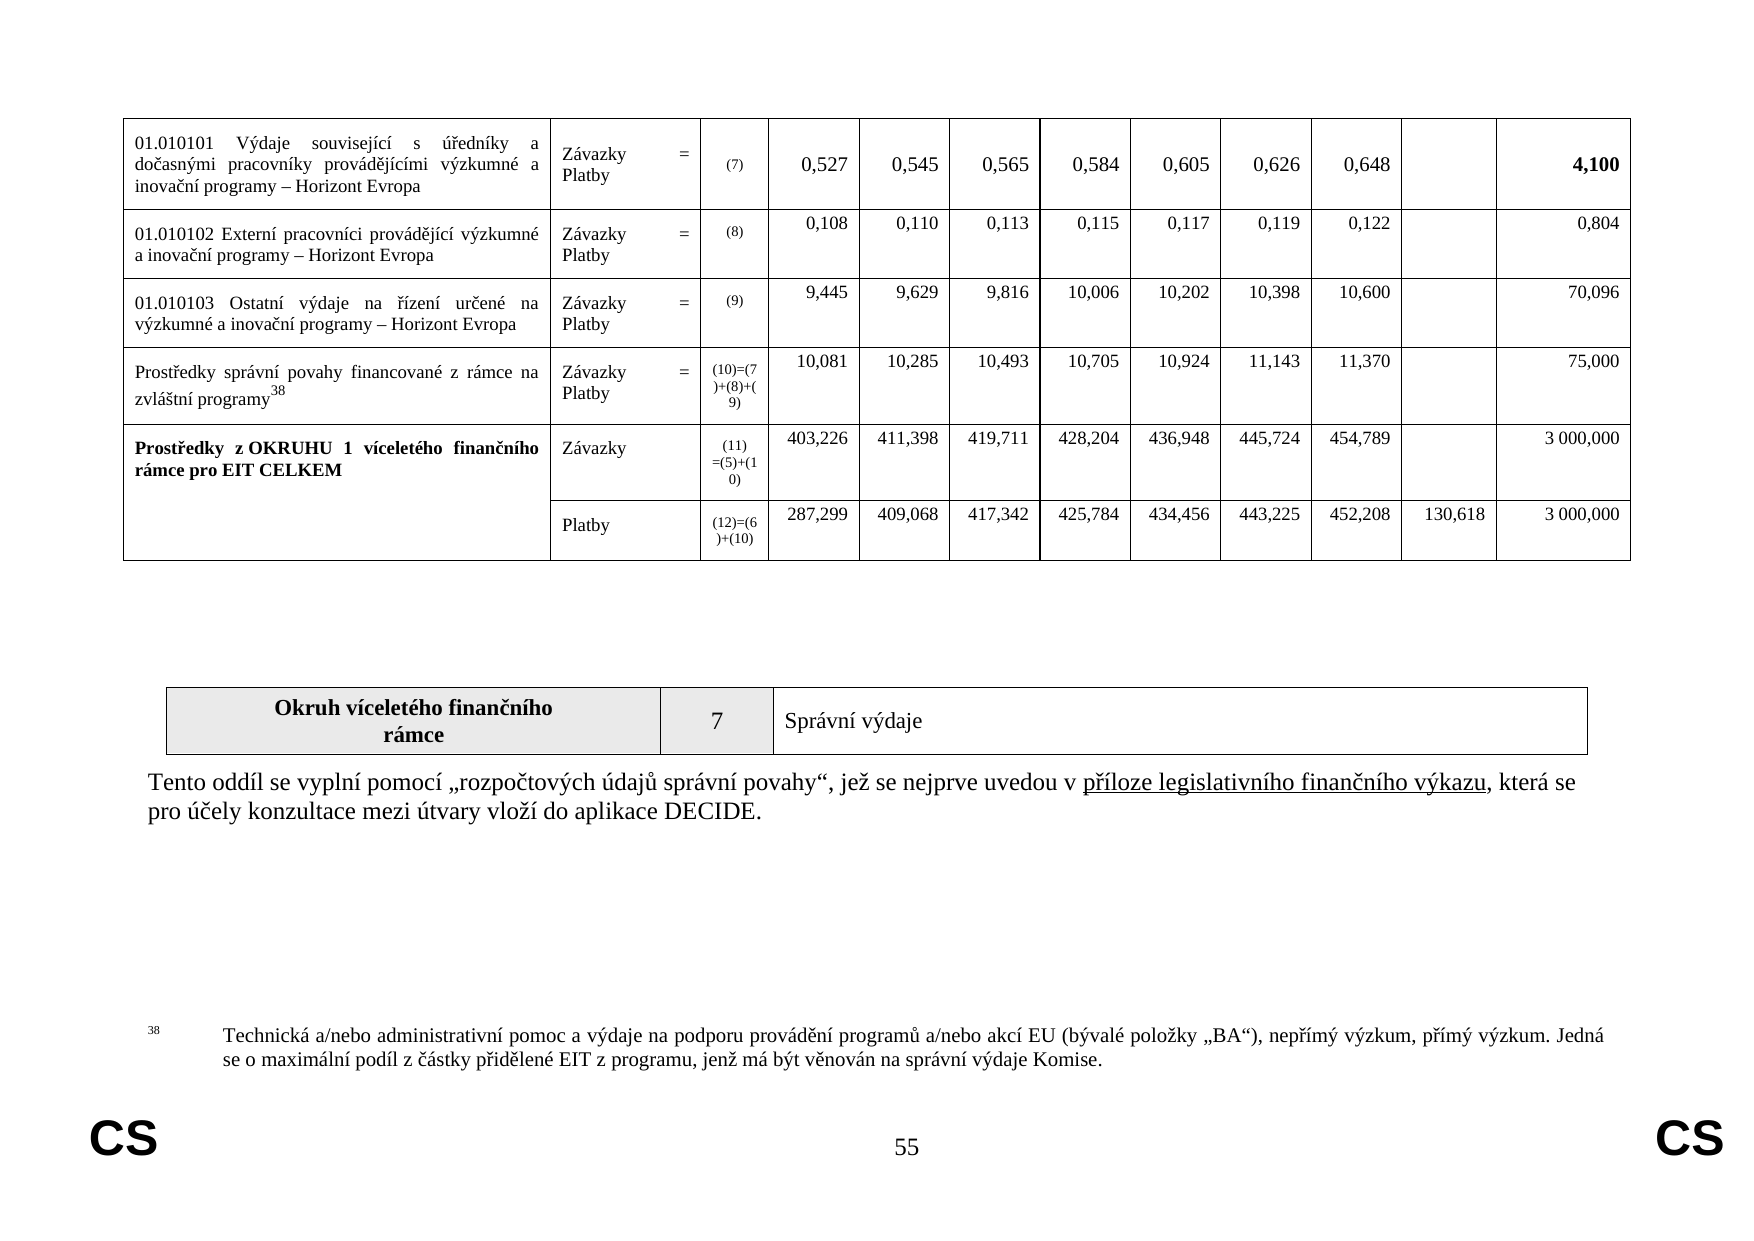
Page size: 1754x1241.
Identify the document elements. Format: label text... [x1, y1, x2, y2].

table_cell 75,000 [1497, 348, 1630, 423]
table_cell 0,110 [860, 210, 949, 278]
table_cell 445,724 [1221, 425, 1311, 500]
table_cell 130,618 [1402, 501, 1496, 559]
table_cell 409,068 [860, 501, 949, 559]
table_cell 10,398 [1221, 279, 1311, 347]
table_cell 01.010101 Výdaje související s úředníky a dočasnými pracovníky provádějícími výzkumné a inovační programy – Horizont Evropa [124, 119, 550, 209]
table_cell Závazky = Platby [551, 279, 700, 347]
table_cell 0,122 [1312, 210, 1401, 278]
table_cell Závazky = Platby [551, 119, 700, 209]
table_cell Platby [551, 501, 700, 559]
table_cell Prostředky správní povahy financované z rámce na zvláštní programy [124, 348, 550, 423]
table_cell 3 000,000 [1497, 501, 1630, 559]
table_cell 9,816 [950, 279, 1039, 347]
table_cell 4,100 [1497, 119, 1630, 209]
table_cell 452,208 [1312, 501, 1401, 559]
table_header 7 [661, 688, 773, 753]
table_cell 436,948 [1131, 425, 1220, 500]
table_cell 01.010102 Externí pracovníci provádějící výzkumné a inovační programy – Horizont Evropa [124, 210, 550, 278]
table_cell 0,804 [1497, 210, 1630, 278]
table_cell 0,545 [860, 119, 949, 209]
table_cell [1402, 119, 1496, 209]
table_cell 403,226 [769, 425, 859, 500]
table_cell 425,784 [1041, 501, 1130, 559]
table_cell Závazky [551, 425, 700, 500]
table_cell 9,629 [860, 279, 949, 347]
table_cell 419,711 [950, 425, 1039, 500]
table_cell (12)=(6)+(10) [701, 501, 768, 559]
table_cell 0,119 [1221, 210, 1311, 278]
table_cell 0,527 [769, 119, 859, 209]
table_cell 428,204 [1041, 425, 1130, 500]
table_cell [1402, 425, 1496, 500]
table_cell 10,493 [950, 348, 1039, 423]
table_cell (10)=(7)+(8)+(9) [701, 348, 768, 423]
table_cell 0,108 [769, 210, 859, 278]
table_cell 10,705 [1041, 348, 1130, 423]
table_cell 10,006 [1041, 279, 1130, 347]
table_cell 287,299 [769, 501, 859, 559]
table_cell (8) [701, 210, 768, 278]
table_header Okruh víceletého finančního rámce [167, 688, 660, 753]
table_cell 10,285 [860, 348, 949, 423]
table_cell Prostředky z OKRUHU 1 víceletého finančního rámce pro EIT CELKEM [124, 425, 550, 559]
table_cell 10,924 [1131, 348, 1220, 423]
table_cell (7) [701, 119, 768, 209]
table_cell 417,342 [950, 501, 1039, 559]
table_cell 11,370 [1312, 348, 1401, 423]
table_cell 01.010103 Ostatní výdaje na řízení určené na výzkumné a inovační programy – Horizont Evropa [124, 279, 550, 347]
table_cell 10,202 [1131, 279, 1220, 347]
table_cell [1402, 348, 1496, 423]
table_cell 70,096 [1497, 279, 1630, 347]
table_cell 10,600 [1312, 279, 1401, 347]
table_cell 443,225 [1221, 501, 1311, 559]
table_cell 0,605 [1131, 119, 1220, 209]
table_cell 0,565 [950, 119, 1039, 209]
table_cell 0,648 [1312, 119, 1401, 209]
table_cell 454,789 [1312, 425, 1401, 500]
text Tento oddíl se vyplní pomocí „rozpočtových údajů správní povahy“, jež se nejprve uvedou v příloze legislativního finančního výkazu, která se pro účely konzultace mezi útvary vloží do aplikace DECIDE. [148, 767, 1606, 824]
table_cell 9,445 [769, 279, 859, 347]
table_cell 0,626 [1221, 119, 1311, 209]
table_cell Závazky = Platby [551, 210, 700, 278]
table_cell 0,115 [1041, 210, 1130, 278]
table_cell 10,081 [769, 348, 859, 423]
table_cell 3 000,000 [1497, 425, 1630, 500]
table_cell [1402, 210, 1496, 278]
table_cell (9) [701, 279, 768, 347]
table_cell [1402, 279, 1496, 347]
table_cell 0,113 [950, 210, 1039, 278]
table_cell 0,584 [1041, 119, 1130, 209]
table_header Správní výdaje [774, 688, 1587, 753]
table_cell Závazky = Platby [551, 348, 700, 423]
table_cell 411,398 [860, 425, 949, 500]
table_cell 0,117 [1131, 210, 1220, 278]
table_cell 434,456 [1131, 501, 1220, 559]
table_cell 11,143 [1221, 348, 1311, 423]
table_cell (11) =(5)+(10) [701, 425, 768, 500]
